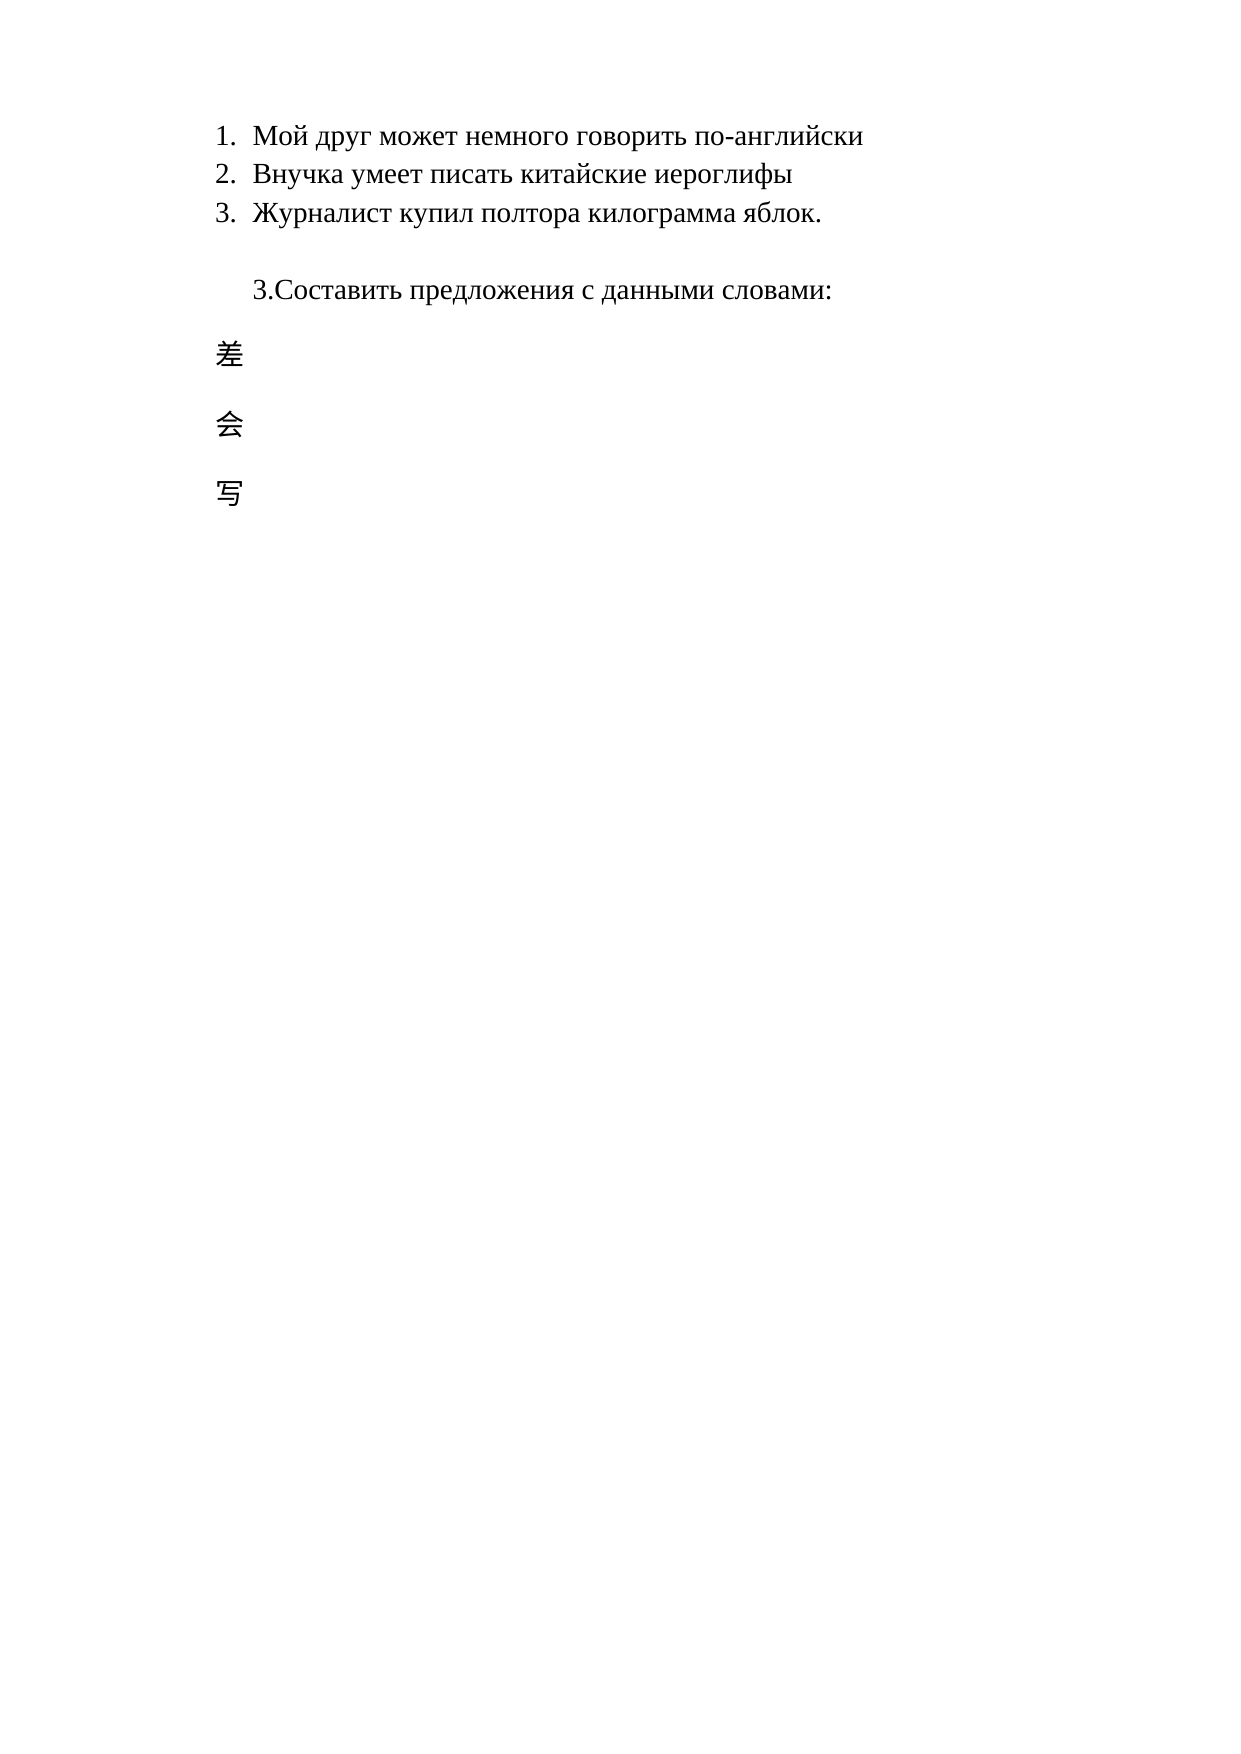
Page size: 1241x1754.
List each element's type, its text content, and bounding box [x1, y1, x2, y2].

list Мой друг может немного говорить по-английски [215, 118, 1152, 152]
list Внучка умеет писать китайские иероглифы [215, 157, 1152, 190]
list 3.Составить предложения с данными словами: [252, 272, 1152, 306]
list Журналист купил полтора килограмма яблок. [215, 195, 1152, 229]
text 差 [215, 332, 1152, 374]
text 写 [215, 470, 1152, 513]
text 会 [215, 401, 1152, 443]
